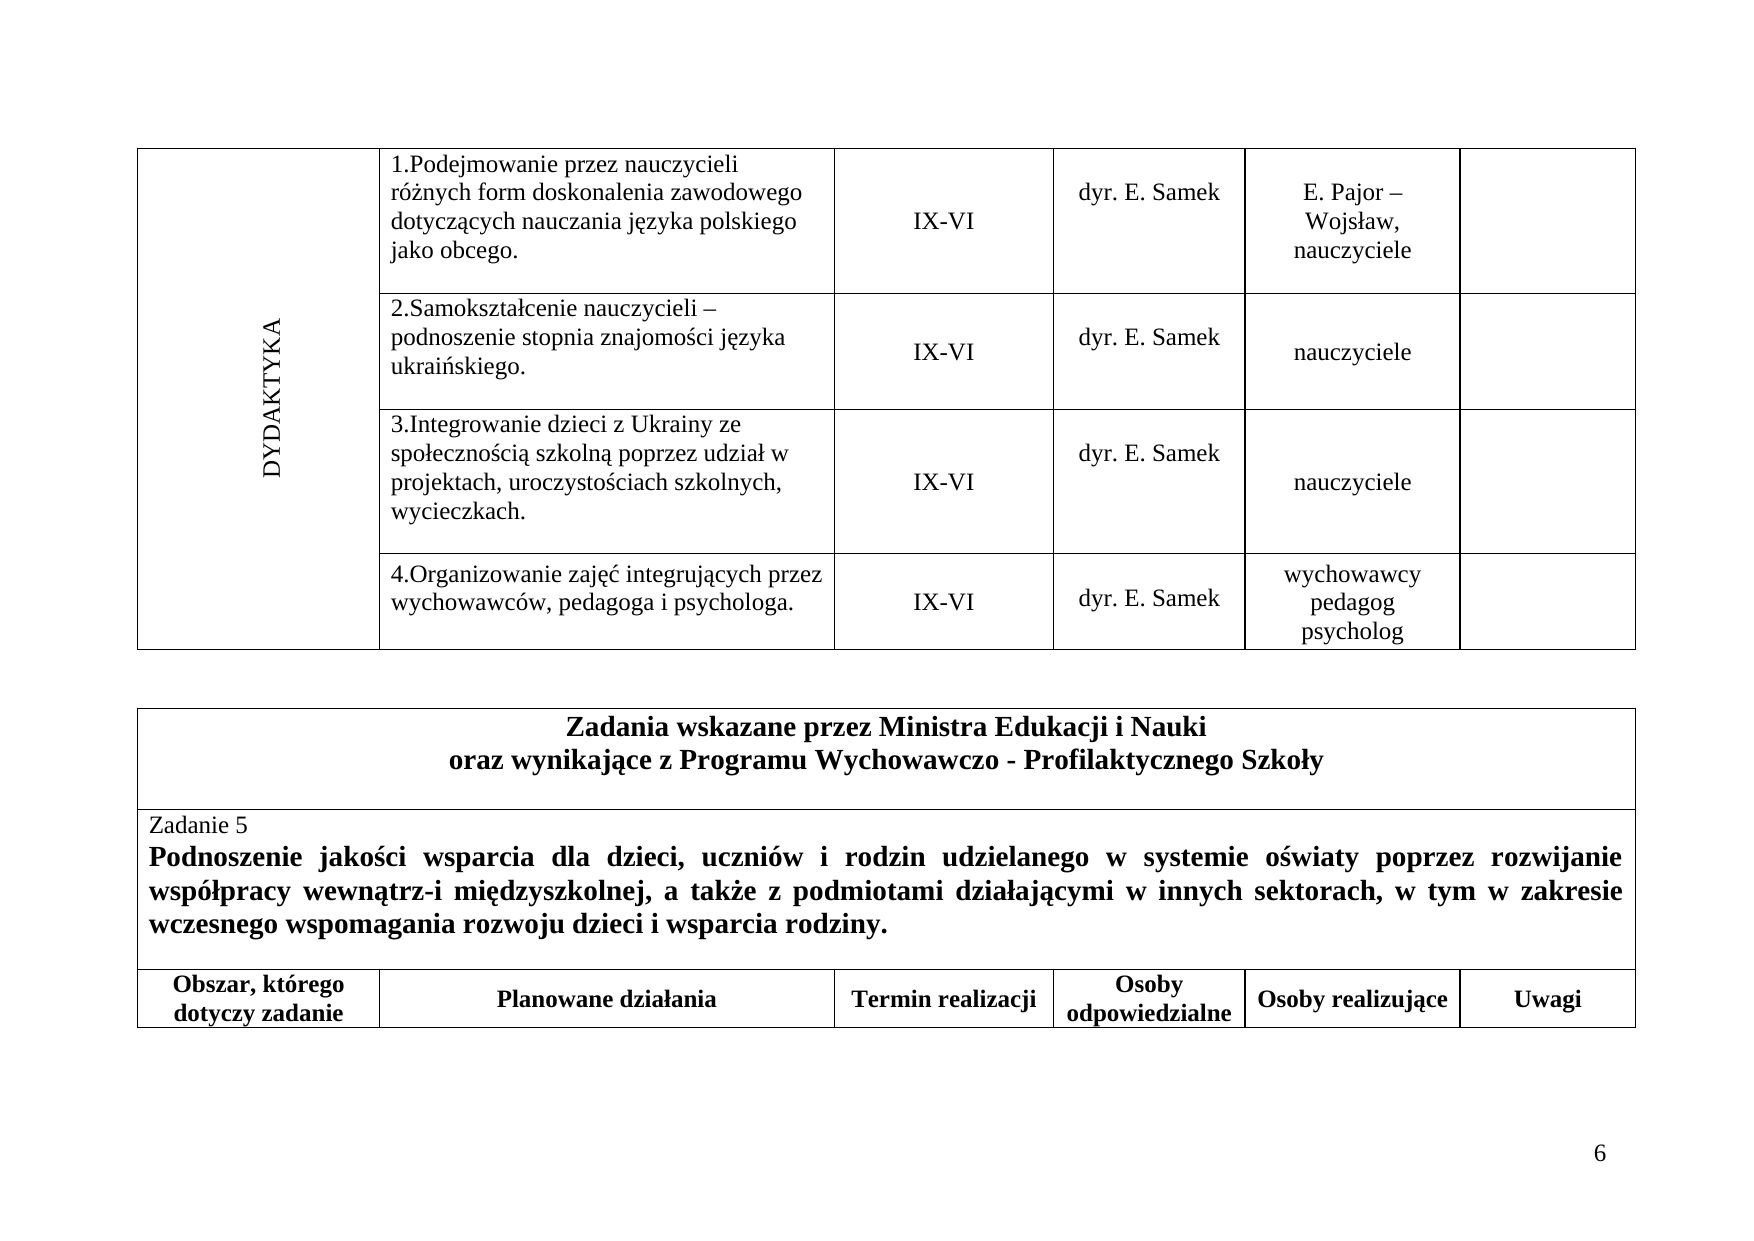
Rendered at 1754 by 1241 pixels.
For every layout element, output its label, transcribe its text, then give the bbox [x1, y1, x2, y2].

table_cell Planowane działania [380, 970, 834, 1027]
table_cell [1461, 294, 1635, 408]
table_cell IX-VI [835, 410, 1053, 553]
table_cell dyr. E. Samek [1054, 294, 1244, 408]
table_cell [1461, 410, 1635, 553]
table_cell nauczyciele [1246, 294, 1459, 408]
table_cell Obszar, którego dotyczy zadanie [138, 970, 379, 1027]
table_cell dyr. E. Samek [1054, 149, 1244, 292]
table_cell Uwagi [1461, 970, 1635, 1027]
table_cell E. Pajor – Wojsław, nauczyciele [1246, 149, 1459, 292]
table_cell 4.Organizowanie zajęć integrujących przez wychowawców, pedagoga i psychologa. [380, 554, 834, 649]
table_cell nauczyciele [1246, 410, 1459, 553]
table_cell DYDAKTYKA [138, 149, 379, 649]
table_cell 1.Podejmowanie przez nauczycieli różnych form doskonalenia zawodowego dotyczących nauczania języka polskiego jako obcego. [380, 149, 834, 292]
table_cell 3.Integrowanie dzieci z Ukrainy ze społecznością szkolną poprzez udział w projektach, uroczystościach szkolnych, wycieczkach. [380, 410, 834, 553]
table_cell [1461, 554, 1635, 649]
table_cell Osoby realizujące [1246, 970, 1459, 1027]
table_cell IX-VI [835, 554, 1053, 649]
table_cell IX-VI [835, 294, 1053, 408]
table_header Zadania wskazane przez Ministra Edukacji i Nauki oraz wynikające z Programu Wychowawczo - Profilaktycznego Szkoły [138, 709, 1635, 809]
table_cell IX-VI [835, 149, 1053, 292]
table_cell 2.Samokształcenie nauczycieli – podnoszenie stopnia znajomości języka ukraińskiego. [380, 294, 834, 408]
table_cell Zadanie 5 Podnoszenie jakości wsparcia dla dzieci, uczniów i rodzin udzielanego w systemie oświaty poprzez rozwijanie współpracy wewnątrz-i międzyszkolnej, a także z podmiotami działającymi w innych sektorach, w tym w zakresie wczesnego wspomagania rozwoju dzieci i wsparcia rodziny. [138, 810, 1635, 968]
table_cell dyr. E. Samek [1054, 410, 1244, 553]
table_cell wychowawcy pedagog psycholog [1246, 554, 1459, 649]
table_cell Osoby odpowiedzialne [1054, 970, 1244, 1027]
table_cell dyr. E. Samek [1054, 554, 1244, 649]
table_cell Termin realizacji [835, 970, 1053, 1027]
table_cell [1461, 149, 1635, 292]
